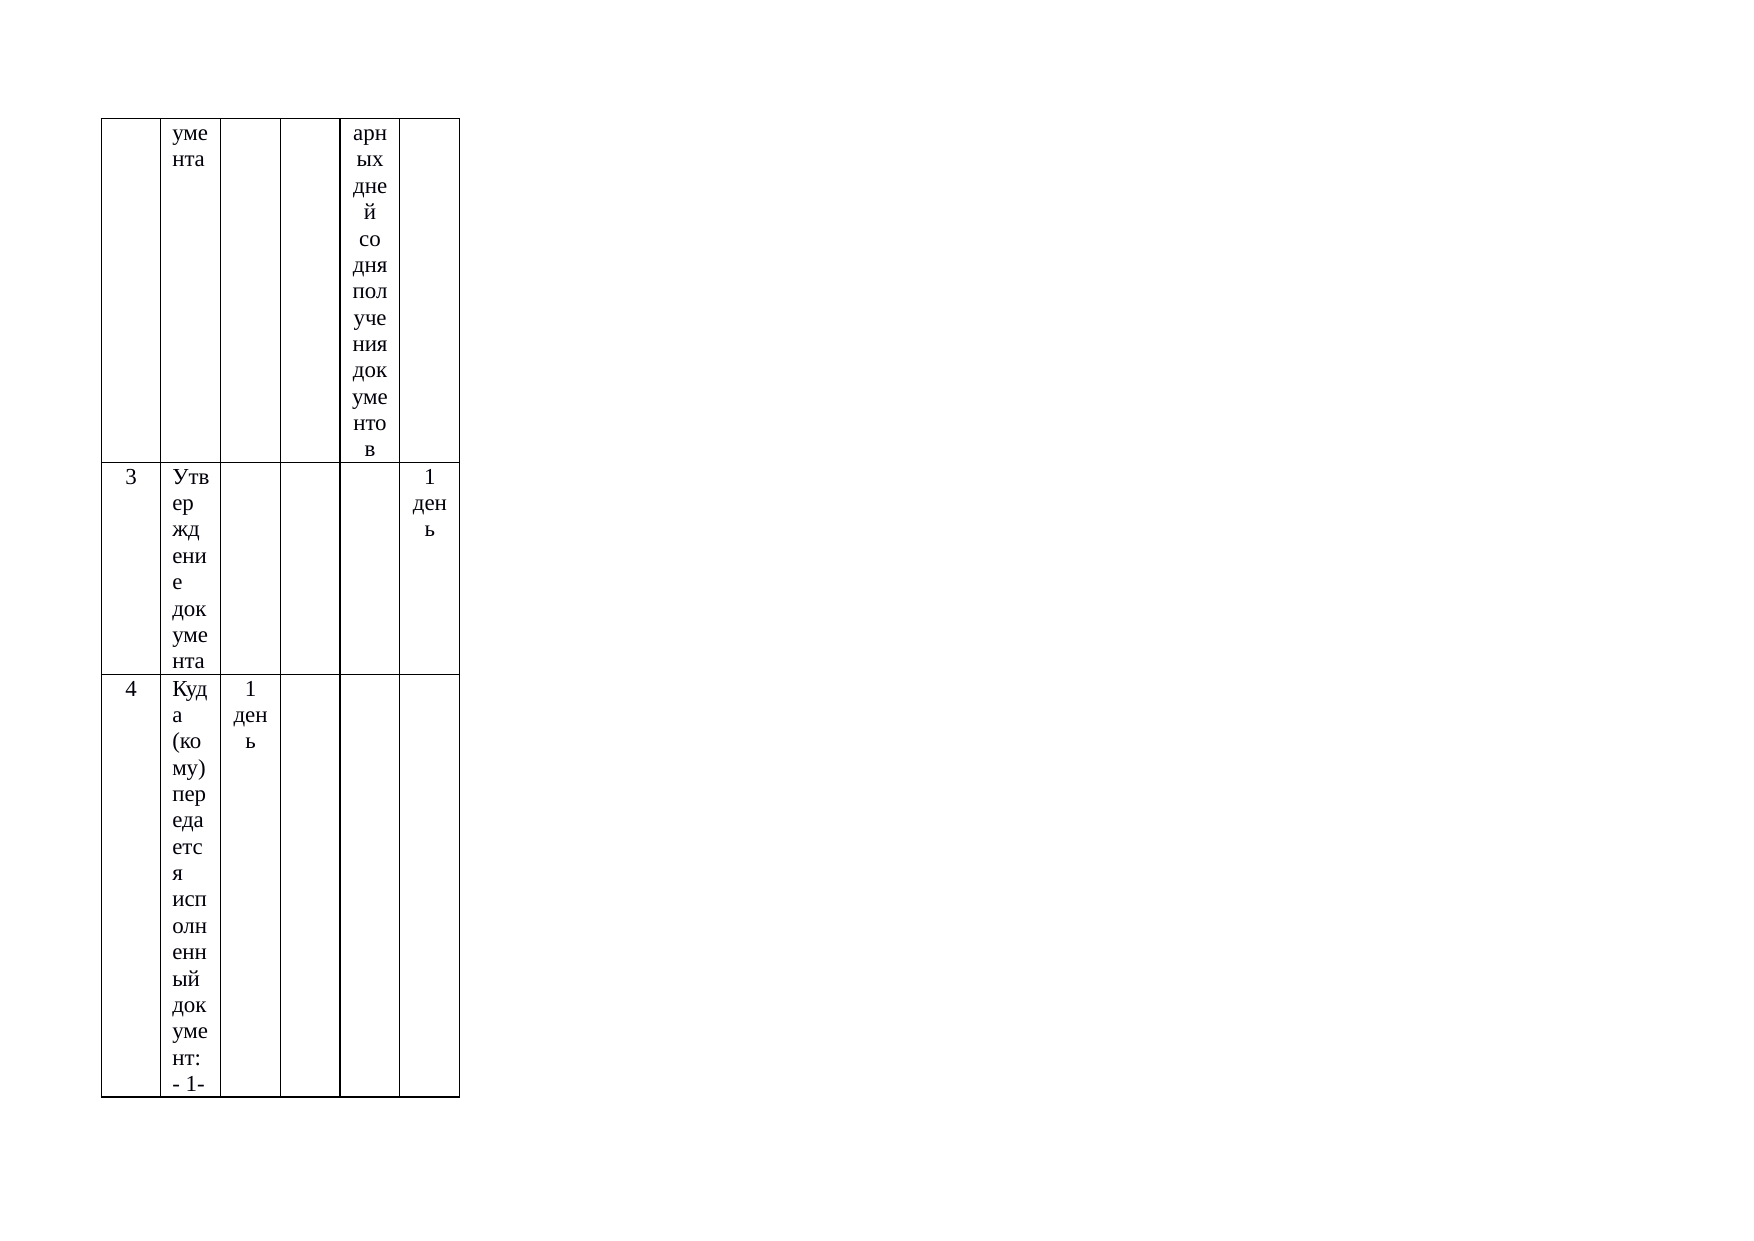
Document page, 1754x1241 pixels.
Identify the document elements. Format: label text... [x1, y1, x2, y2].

table_cell [341, 463, 399, 674]
table_cell [341, 675, 399, 1096]
table_cell 1 день [221, 675, 280, 1096]
table_cell [221, 463, 280, 674]
table_cell [400, 119, 459, 462]
table_cell 3 [102, 463, 160, 674]
table_cell [281, 675, 339, 1096]
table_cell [161, 119, 220, 462]
table_cell Утверждение документа [161, 463, 220, 674]
table_cell [400, 675, 459, 1096]
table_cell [341, 119, 399, 462]
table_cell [161, 675, 220, 1096]
table_cell [281, 463, 339, 674]
table_cell [221, 119, 280, 462]
table_cell [281, 119, 339, 462]
table_cell 1 день [400, 463, 459, 674]
table_cell 4 [102, 675, 160, 1096]
table_cell 1 [102, 119, 160, 462]
